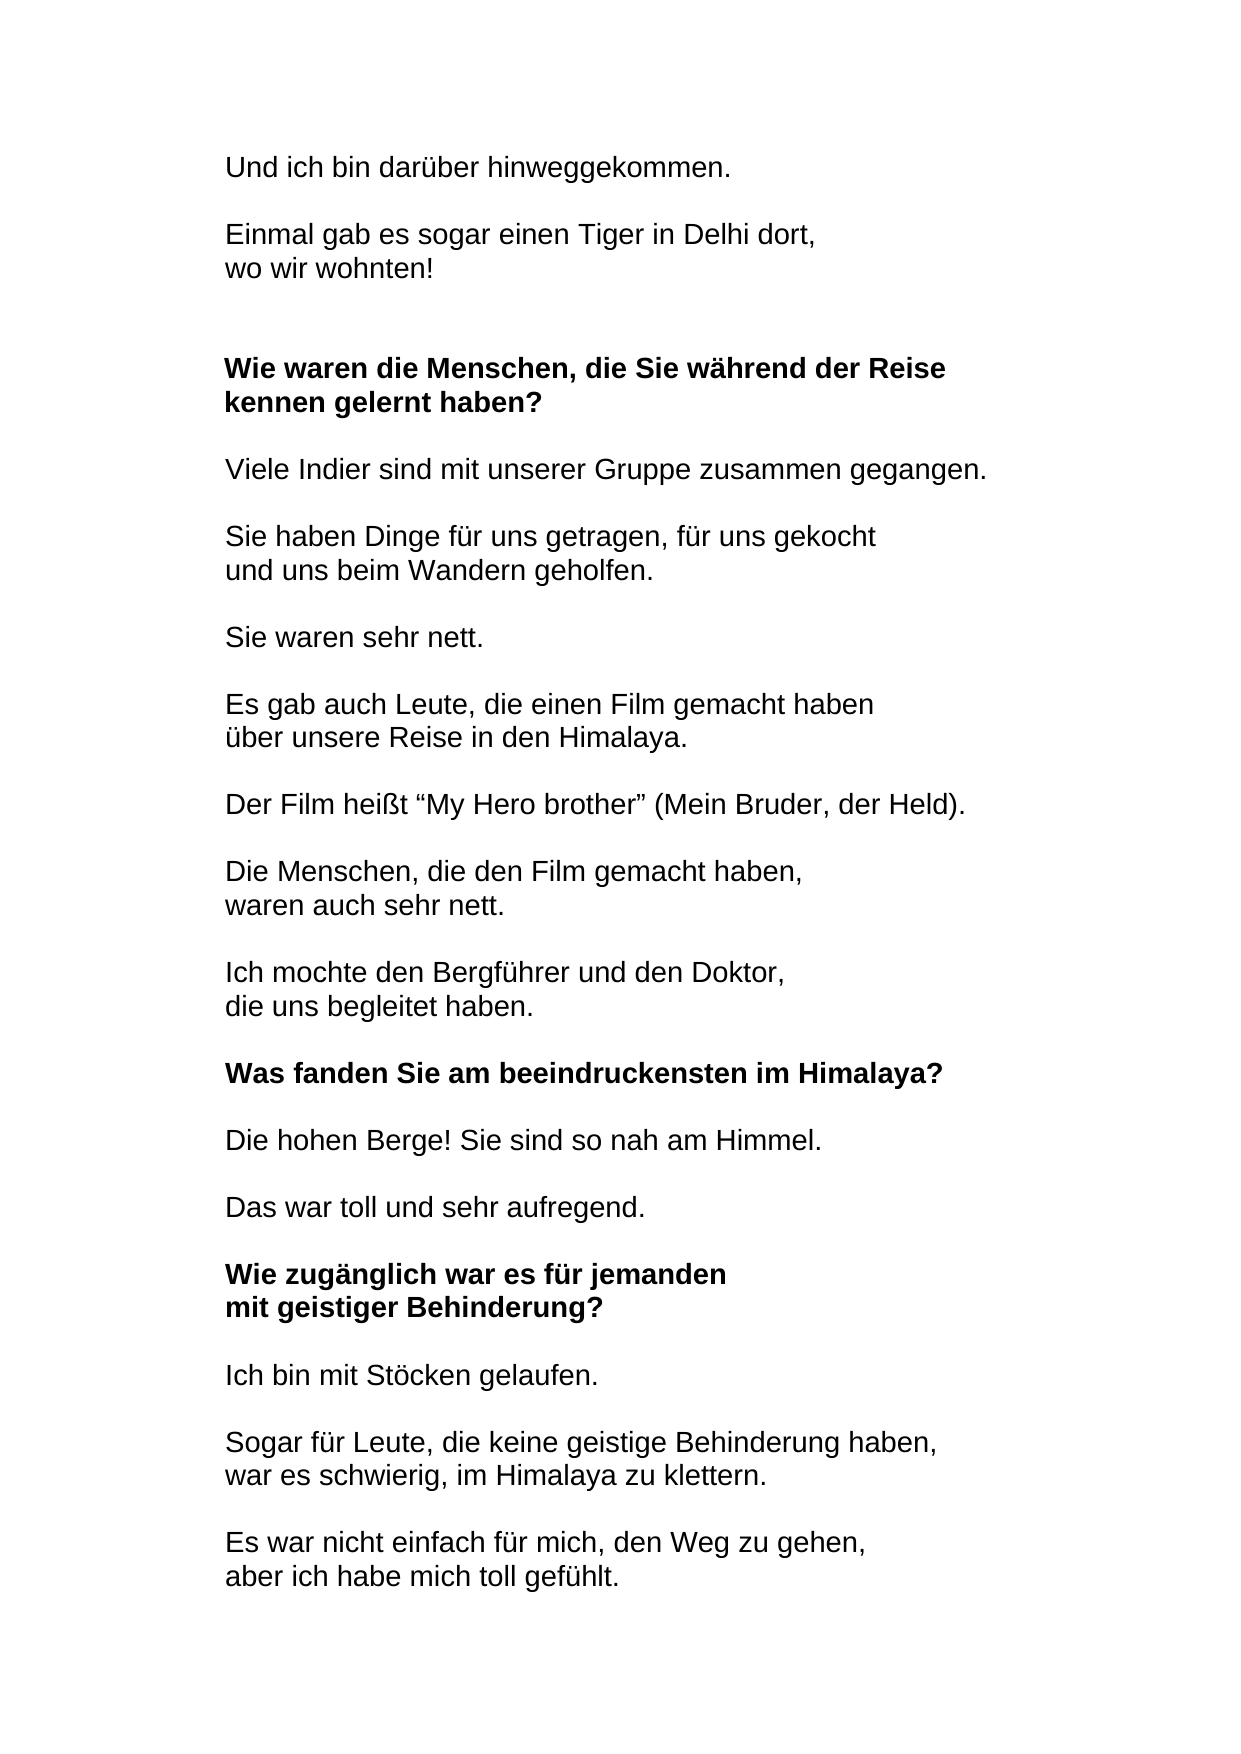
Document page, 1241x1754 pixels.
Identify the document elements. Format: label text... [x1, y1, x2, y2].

text Viele Indier sind mit unserer Gruppe zusammen gegangen. [225, 452, 1090, 485]
text Der Film heißt “My Hero brother” (Mein Bruder, der Held). [225, 787, 1090, 821]
text Was fanden Sie am beeindruckensten im Himalaya? [225, 1056, 1090, 1089]
text Wie zugänglich war es für jemanden mit geistiger Behinderung? [225, 1257, 1090, 1324]
text Es war nicht einfach für mich, den Weg zu gehen, aber ich habe mich toll gefühlt. [225, 1525, 1090, 1592]
text Die Menschen, die den Film gemacht haben, waren auch sehr nett. [225, 854, 1090, 921]
text Einmal gab es sogar einen Tiger in Delhi dort, [225, 217, 1090, 251]
text Die hohen Berge! Sie sind so nah am Himmel. [225, 1123, 1090, 1156]
text Wie waren die Menschen, die Sie während der Reise kennen gelernt haben? [224, 351, 1090, 418]
text Ich bin mit Stöcken gelaufen. [225, 1357, 1090, 1391]
text Es gab auch Leute, die einen Film gemacht haben über unsere Reise in den Himalaya. [225, 687, 1090, 754]
text Sie waren sehr nett. [225, 619, 1090, 653]
text wo wir wohnten! [225, 251, 1090, 284]
text Sie haben Dinge für uns getragen, für uns gekocht und uns beim Wandern geholfen. [225, 519, 1090, 586]
text Sogar für Leute, die keine geistige Behinderung haben, war es schwierig, im Himalaya zu klettern. [225, 1424, 1090, 1492]
text Das war toll und sehr aufregend. [225, 1190, 1090, 1223]
text Ich mochte den Bergführer und den Doktor, die uns begleitet haben. [225, 955, 1090, 1022]
text Und ich bin darüber hinweggekommen. [225, 150, 1090, 183]
